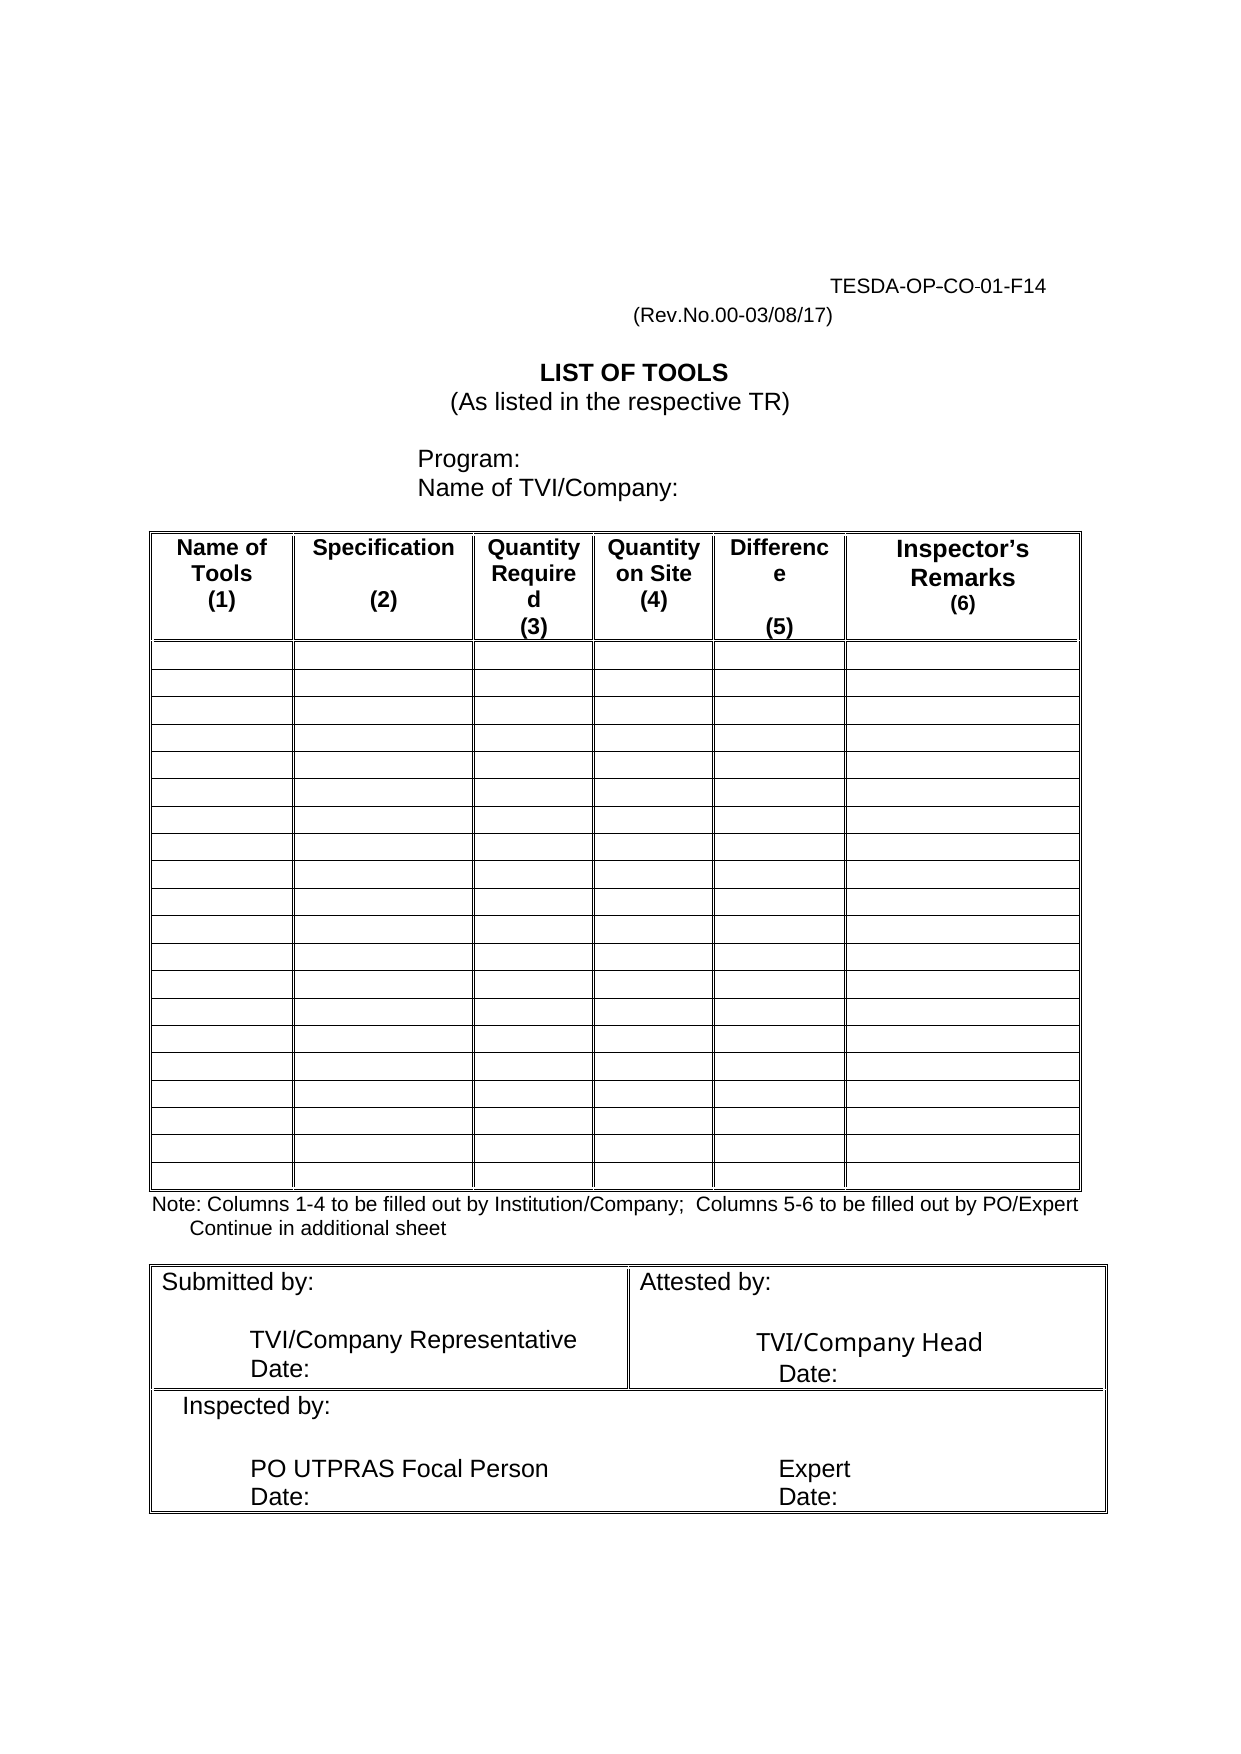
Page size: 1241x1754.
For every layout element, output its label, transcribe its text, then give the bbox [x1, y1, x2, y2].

table_cell [475, 916, 592, 943]
table_cell [595, 725, 712, 751]
table_cell [475, 697, 592, 723]
table_cell [595, 752, 712, 778]
table_cell [475, 670, 592, 696]
table_header Attested by: TVI/Company Head Date: [628, 1267, 1105, 1388]
table_cell [475, 1053, 592, 1079]
table_cell [474, 1163, 594, 1189]
table_cell [595, 670, 712, 696]
table_cell [152, 999, 292, 1025]
table_cell [715, 779, 844, 806]
table_cell [715, 642, 844, 669]
table_cell [475, 889, 592, 915]
table_cell [152, 1163, 293, 1189]
table_cell [152, 752, 292, 778]
table_cell [295, 779, 472, 806]
table_cell [847, 1108, 1079, 1134]
text (As listed in the respective TR) [150, 387, 1090, 416]
table_cell [715, 1108, 844, 1134]
table_cell [715, 861, 844, 888]
table_header Difference (5) [714, 534, 845, 639]
table_cell [152, 697, 292, 723]
table_cell [847, 861, 1079, 888]
table_cell [715, 752, 844, 778]
table_cell [847, 725, 1079, 751]
table_cell [595, 1135, 712, 1162]
table_cell [595, 889, 712, 915]
table_cell [475, 861, 592, 888]
table_cell [847, 1081, 1079, 1107]
table_cell [152, 807, 292, 833]
table_cell [847, 916, 1079, 943]
table_cell [475, 1135, 592, 1162]
table_cell [595, 971, 712, 997]
table_cell [295, 1026, 472, 1052]
table_cell [715, 999, 844, 1025]
table_cell [714, 1163, 845, 1189]
table_cell [595, 1108, 712, 1134]
text Note: Columns 1-4 to be filled out by Institution/Company; Columns 5-6 to be filled out by PO/Expert [94, 1192, 1090, 1216]
table_cell [847, 944, 1079, 970]
text Name of TVI/Company: [112, 473, 1090, 502]
table_cell [152, 971, 292, 997]
table_cell [152, 670, 292, 696]
table_cell [847, 697, 1079, 723]
table_cell [295, 1108, 472, 1134]
table_cell [847, 1053, 1079, 1079]
table_cell [152, 944, 292, 970]
table_cell Inspected by: PO UTPRAS Focal Person Date: [152, 1388, 628, 1511]
table_cell [845, 1163, 1079, 1189]
table_cell [295, 944, 472, 970]
table_cell [295, 642, 472, 669]
table_cell [295, 752, 472, 778]
table_cell [595, 1026, 712, 1052]
table_cell [293, 1163, 474, 1189]
table_cell [152, 861, 292, 888]
table_cell [847, 971, 1079, 997]
table_cell [595, 916, 712, 943]
table_cell [152, 779, 292, 806]
table_cell [152, 1081, 292, 1107]
table_cell [475, 944, 592, 970]
table_cell Expert Date: [628, 1388, 1105, 1511]
table_cell [847, 999, 1079, 1025]
table_cell [295, 916, 472, 943]
table_cell [475, 752, 592, 778]
table_cell [595, 944, 712, 970]
table_cell [295, 999, 472, 1025]
table_cell [715, 1135, 844, 1162]
table_header Quantity Required (3) [474, 532, 594, 639]
table_cell [475, 1026, 592, 1052]
table_cell [295, 834, 472, 860]
table_cell [847, 807, 1079, 833]
text Continue in additional sheet [56, 1216, 1090, 1240]
table_header Quantity on Site (4) [594, 532, 714, 639]
table_cell [594, 1163, 714, 1189]
table_cell [715, 670, 844, 696]
table_cell [295, 971, 472, 997]
table_cell [475, 1081, 592, 1107]
table_cell [475, 834, 592, 860]
table_cell [152, 725, 292, 751]
table_cell [715, 889, 844, 915]
table_cell [847, 1026, 1079, 1052]
table_header Specification (2) [293, 532, 474, 639]
table_cell [595, 999, 712, 1025]
table_header Name of Tools (1) [152, 534, 293, 639]
table_cell [295, 807, 472, 833]
table_cell [847, 779, 1079, 806]
table_cell [847, 889, 1079, 915]
table_cell [152, 1026, 292, 1052]
table_cell [715, 916, 844, 943]
table_cell [715, 807, 844, 833]
table_cell [475, 725, 592, 751]
table_cell [715, 725, 844, 751]
table_cell [295, 670, 472, 696]
table_cell [295, 1135, 472, 1162]
table_cell [715, 944, 844, 970]
table_cell [475, 1108, 592, 1134]
table_header Submitted by: TVI/Company Representative Date: [152, 1267, 628, 1388]
table_cell [150, 639, 293, 669]
table_cell [595, 642, 712, 669]
table_cell [295, 889, 472, 915]
table_cell [595, 834, 712, 860]
table_cell [715, 1081, 844, 1107]
table_cell [295, 725, 472, 751]
table_cell [475, 999, 592, 1025]
table_cell [847, 834, 1079, 860]
table_cell [715, 834, 844, 860]
table_cell [475, 642, 592, 669]
text LIST OF TOOLS [150, 358, 1090, 387]
table_cell [295, 1053, 472, 1079]
text Program: [112, 444, 1090, 473]
table_cell [152, 834, 292, 860]
table_header Inspector’s Remarks (6) [845, 534, 1079, 639]
table_cell [152, 889, 292, 915]
table_cell [152, 916, 292, 943]
table_cell [595, 1081, 712, 1107]
text TESDA-OP-CO 01-F14 (Rev.No.00-03/08/17) [28, 274, 1090, 329]
table_cell [715, 697, 844, 723]
table_cell [847, 1135, 1079, 1162]
table_cell [295, 861, 472, 888]
table_cell [847, 670, 1079, 696]
table_cell [715, 1026, 844, 1052]
table_cell [715, 1053, 844, 1079]
table_cell [152, 1053, 292, 1079]
table_cell [152, 1108, 292, 1134]
table_cell [595, 779, 712, 806]
table_cell [595, 807, 712, 833]
table_cell [595, 861, 712, 888]
table_cell [715, 971, 844, 997]
table_cell [595, 1053, 712, 1079]
table_cell [295, 697, 472, 723]
table_cell [475, 779, 592, 806]
table_cell [595, 697, 712, 723]
table_cell [152, 1135, 292, 1162]
table_cell [845, 639, 1081, 669]
table_cell [295, 1081, 472, 1107]
table_cell [475, 807, 592, 833]
table_cell [475, 971, 592, 997]
table_cell [847, 752, 1079, 778]
